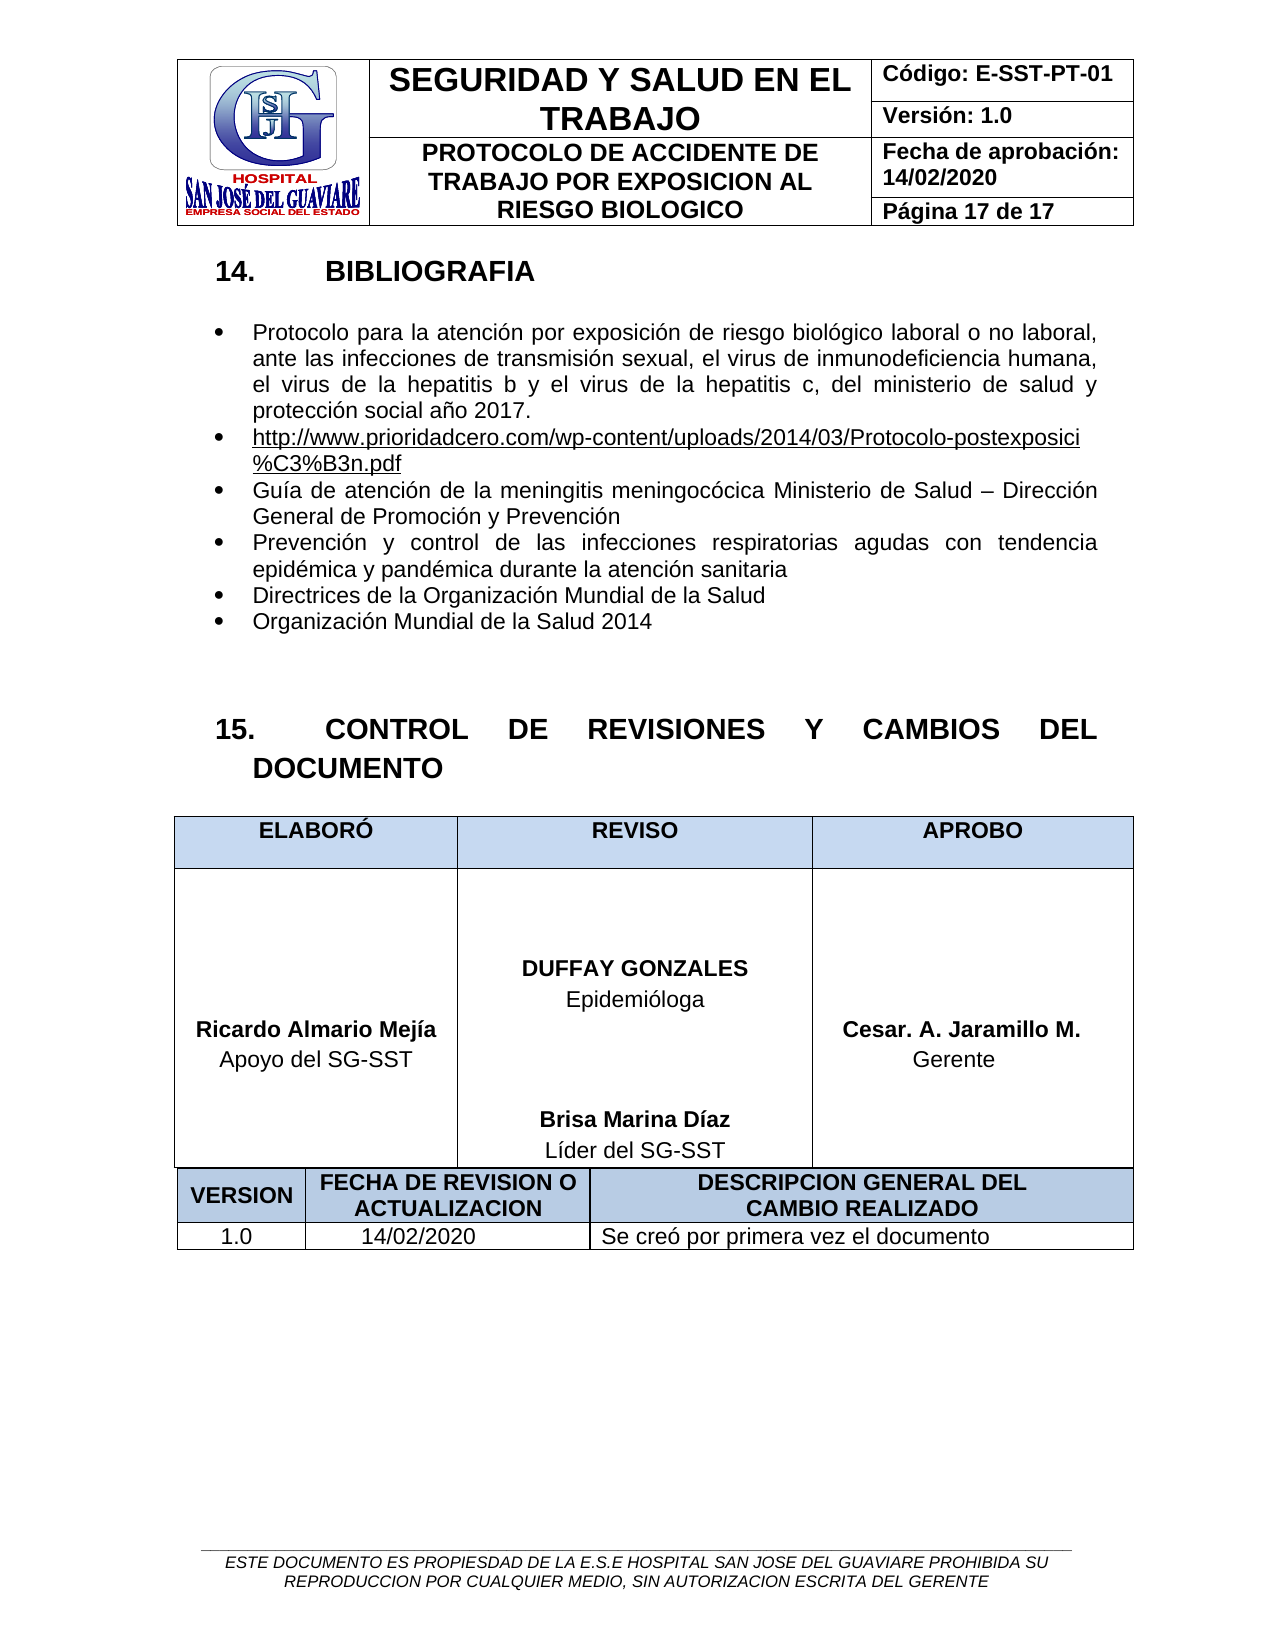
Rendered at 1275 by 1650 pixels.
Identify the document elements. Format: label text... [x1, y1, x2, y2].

list http://www.prioridadcero.com/wp-content/uploads/2014/03/Protocolo-postexposici%C3%B3n.pdf [215, 424, 1098, 477]
table_header ELABORÓ [175, 817, 457, 868]
list Organización Mundial de la Salud 2014 [215, 608, 1098, 635]
list Prevención y control de las infecciones respiratorias agudas con tendencia epidémica y pandémica durante la atención sanitaria [215, 529, 1098, 582]
table_header DESCRIPCION GENERAL DEL CAMBIO REALIZADO [591, 1169, 1133, 1222]
table_cell 1.0 [178, 1223, 305, 1249]
table_header FECHA DE REVISION O ACTUALIZACION [306, 1169, 589, 1222]
list Guía de atención de la meningitis meningocócica Ministerio de Salud – Dirección General de Promoción y Prevención [215, 477, 1098, 529]
list Directrices de la Organización Mundial de la Salud [215, 582, 1098, 608]
table_header APROBO [813, 817, 1133, 868]
table_header VERSION [178, 1169, 305, 1222]
subtitle BIBLIOGRAFIA [215, 253, 1098, 287]
table_header REVISO [458, 817, 812, 868]
list Protocolo para la atención por exposición de riesgo biológico laboral o no laboral, ante las infecciones de transmisión sexual, el virus de inmunodeficiencia humana, el virus de la hepatitis b y el virus de la hepatitis c, del ministerio de salud y protección social año 2017. [215, 318, 1098, 424]
subtitle CONTROL DE REVISIONES Y CAMBIOS DEL DOCUMENTO [215, 712, 1098, 784]
table_cell Ricardo Almario Mejía Apoyo del SG-SST [175, 869, 457, 1167]
table_cell DUFFAY GONZALES Epidemióloga Brisa Marina Díaz Líder del SG-SST [458, 869, 812, 1167]
table_cell Cesar. A. Jaramillo M. Gerente [813, 869, 1133, 1167]
table_cell Se creó por primera vez el documento [591, 1223, 1133, 1249]
table_cell 14/02/2020 [306, 1223, 589, 1249]
